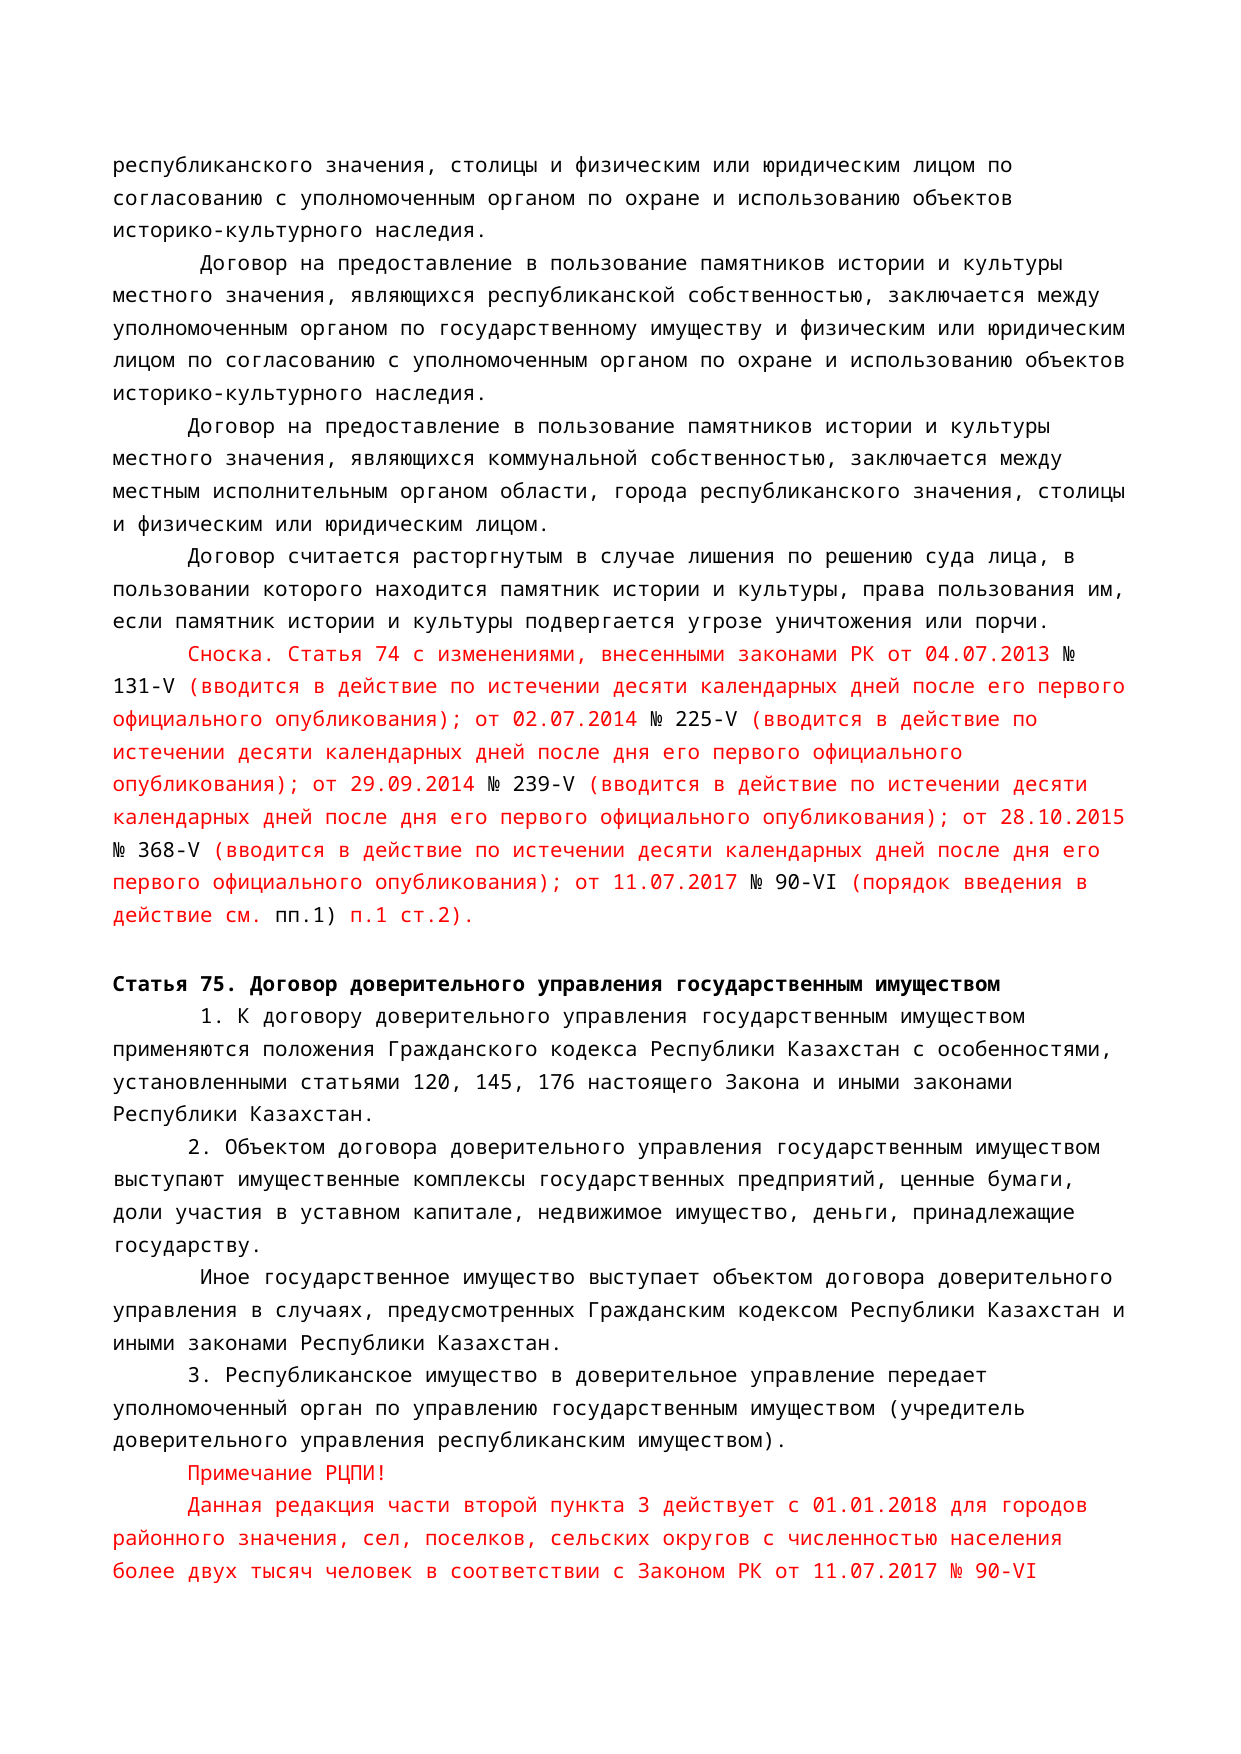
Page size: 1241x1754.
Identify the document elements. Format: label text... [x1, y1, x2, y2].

text Договор на предоставление в пользование памятников истории и культуры местного значения, являющихся коммунальной собственностью, заключается между местным исполнительным органом области, города республиканского значения, столицы и физическим или юридическим лицом. [112, 411, 1128, 537]
text Статья 75. Договор доверительного управления государственным имуществом [112, 969, 1128, 997]
text Иное государственное имущество выступает объектом договора доверительного управления в случаях, предусмотренных Гражданским кодексом Республики Казахстан и иными законами Республики Казахстан. [112, 1262, 1128, 1356]
text 2. Объектом договора доверительного управления государственным имуществом выступают имущественные комплексы государственных предприятий, ценные бумаги, доли участия в уставном капитале, недвижимое имущество, деньги, принадлежащие государству. [112, 1132, 1128, 1258]
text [112, 1458, 1128, 1584]
text 1. К договору доверительного управления государственным имуществом применяются положения Гражданского кодекса Республики Казахстан с особенностями, установленными статьями 120, 145, 176 настоящего Закона и иными законами Республики Казахстан. [112, 1002, 1128, 1128]
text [112, 150, 1128, 244]
text Договор на предоставление в пользование памятников истории и культуры местного значения, являющихся республиканской собственностью, заключается между уполномоченным органом по государственному имуществу и физическим или юридическим лицом по согласованию с уполномоченным органом по охране и использованию объектов историко-культурного наследия. [112, 248, 1128, 407]
text Сноска. Статья 74 с изменениями, внесенными законами РК от 04.07.2013 № 131-V (вводится в действие по истечении десяти календарных дней после его первого официального опубликования); от 02.07.2014 № 225-V (вводится в действие по истечении десяти календарных дней после дня его первого официального опубликования); от 29.09.2014 № 239-V (вводится в действие по истечении десяти календарных дней после дня его первого официального опубликования); от 28.10.2015 № 368-V (вводится в действие по истечении десяти календарных дней после дня его первого официального опубликования); от 11.07.2017 № 90-VI (порядок введения в действие см. пп.1) п.1 ст.2). [112, 639, 1128, 964]
text 3. Республиканское имущество в доверительное управление передает уполномоченный орган по управлению государственным имуществом (учредитель доверительного управления республиканским имуществом). [112, 1360, 1128, 1454]
text Договор считается расторгнутым в случае лишения по решению суда лица, в пользовании которого находится памятник истории и культуры, права пользования им, если памятник истории и культуры подвергается угрозе уничтожения или порчи. [112, 541, 1128, 635]
